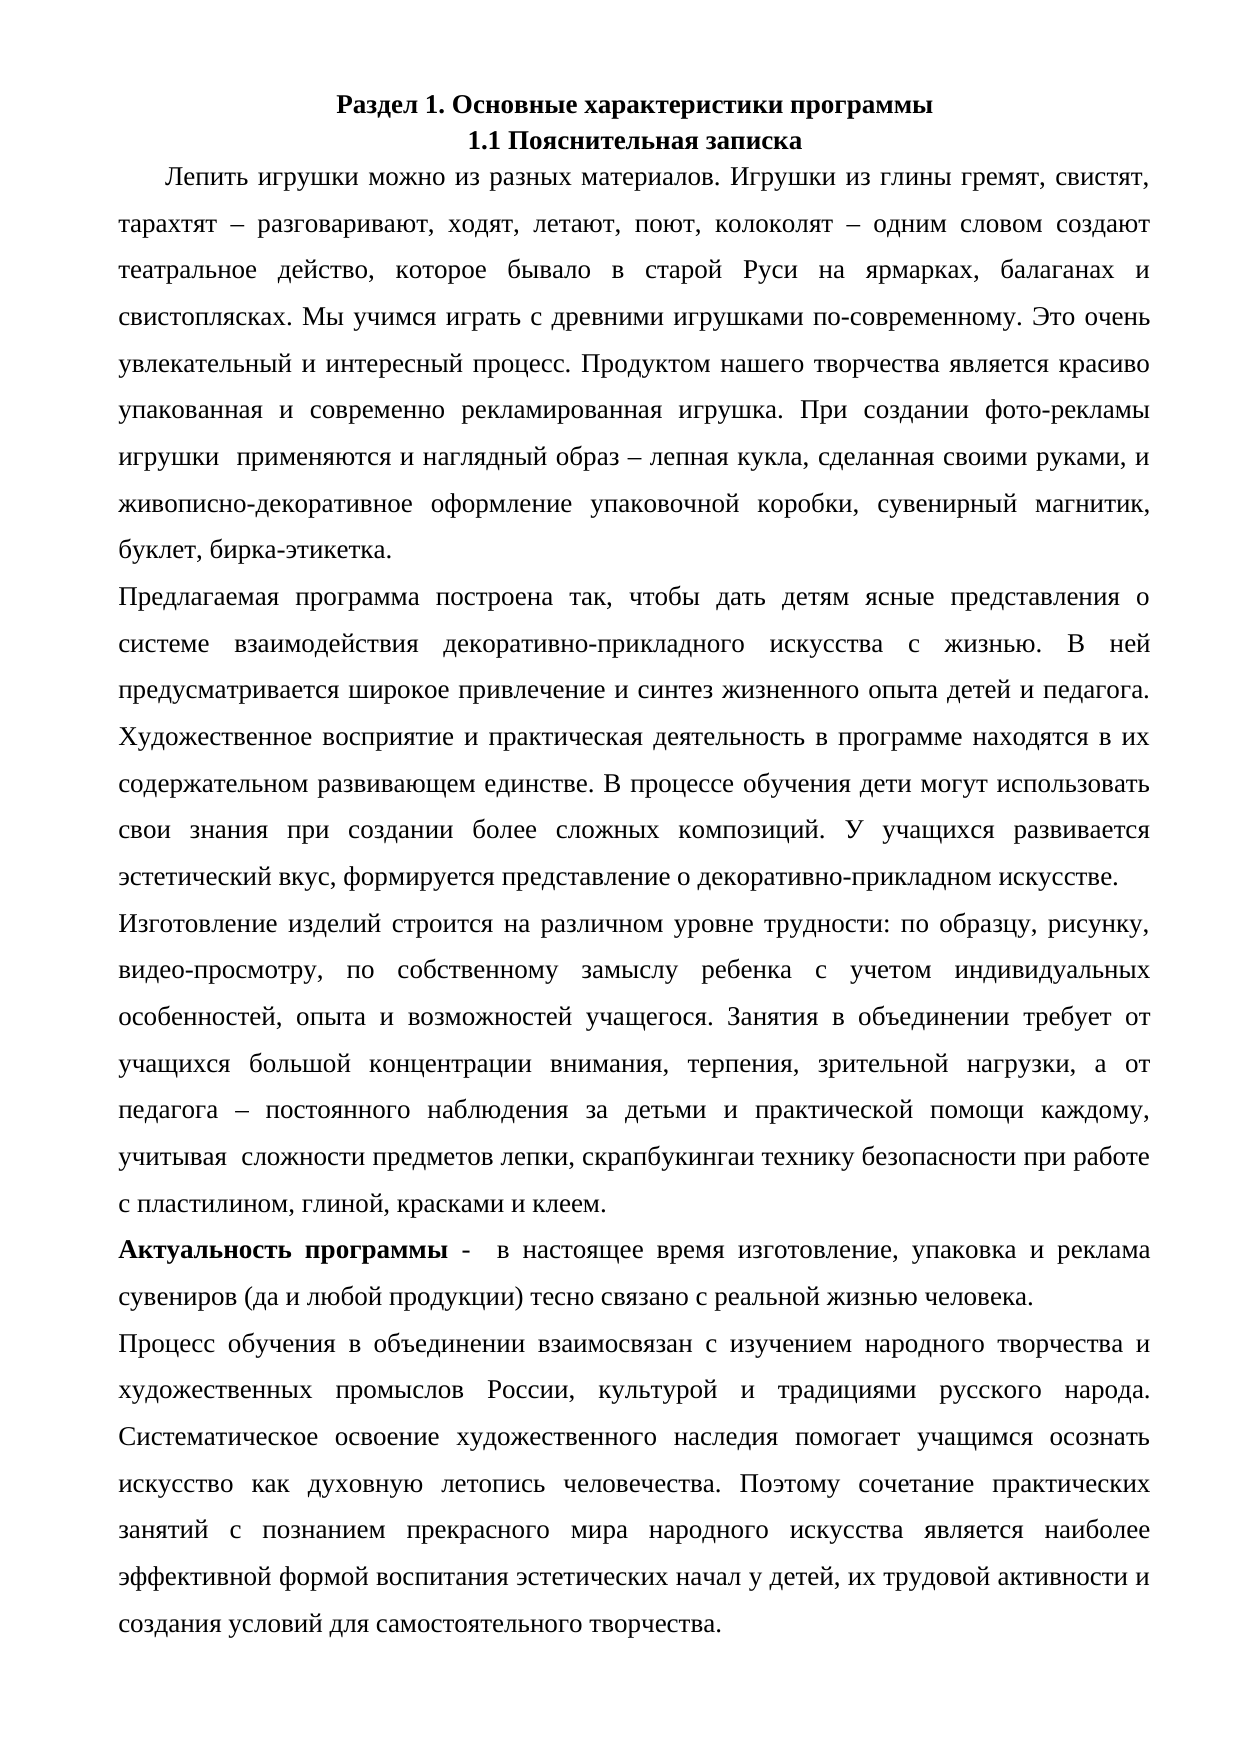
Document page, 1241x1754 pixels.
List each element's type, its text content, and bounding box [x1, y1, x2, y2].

text 1.1 Пояснительная записка [118, 124, 1152, 156]
text Актуальность программы - в настоящее время изготовление, упаковка и реклама сувениров (да и любой продукции) тесно связано с реальной жизнью человека. [118, 1233, 1152, 1311]
text Предлагаемая программа построена так, чтобы дать детям ясные представления о системе взаимодействия декоративно-прикладного искусства с жизнью. В ней предусматривается широкое привлечение и синтез жизненного опыта детей и педагога. Художественное восприятие и практическая деятельность в программе находятся в их содержательном развивающем единстве. В процессе обучения дети могут использовать свои знания при создании более сложных композиций. У учащихся развивается эстетический вкус, формируется представление о декоративно-прикладном искусстве. [118, 580, 1152, 891]
text Процесс обучения в объединении взаимосвязан с изучением народного творчества и художественных промыслов России, культурой и традициями русского народа. Систематическое освоение художественного наследия помогает учащимся осознать искусство как духовную летопись человечества. Поэтому сочетание практических занятий с познанием прекрасного мира народного искусства является наиболее эффективной формой воспитания эстетических начал у детей, их трудовой активности и создания условий для самостоятельного творчества. [118, 1327, 1152, 1638]
text Изготовление изделий строится на различном уровне трудности: по образцу, рисунку, видео-просмотру, по собственному замыслу ребенка с учетом индивидуальных особенностей, опыта и возможностей учащегося. Занятия в объединении требует от учащихся большой концентрации внимания, терпения, зрительной нагрузки, а от педагога – постоянного наблюдения за детьми и практической помощи каждому, учитывая сложности предметов лепки, скрапбукингаи технику безопасности при работе с пластилином, глиной, красками и клеем. [118, 907, 1152, 1218]
text Раздел 1. Основные характеристики программы [118, 89, 1152, 120]
text Лепить игрушки можно из разных материалов. Игрушки из глины гремят, свистят, тарахтят – разговаривают, ходят, летают, поют, колоколят – одним словом создают театральное действо, которое бывало в старой Руси на ярмарках, балаганах и свистоплясках. Мы учимся играть с древними игрушками по-современному. Это очень увлекательный и интересный процесс. Продуктом нашего творчества является красиво упакованная и современно рекламированная игрушка. При создании фото-рекламы игрушки применяются и наглядный образ – лепная кукла, сделанная своими руками, и живописно-декоративное оформление упаковочной коробки, сувенирный магнитик, буклет, бирка-этикетка. [118, 160, 1152, 564]
